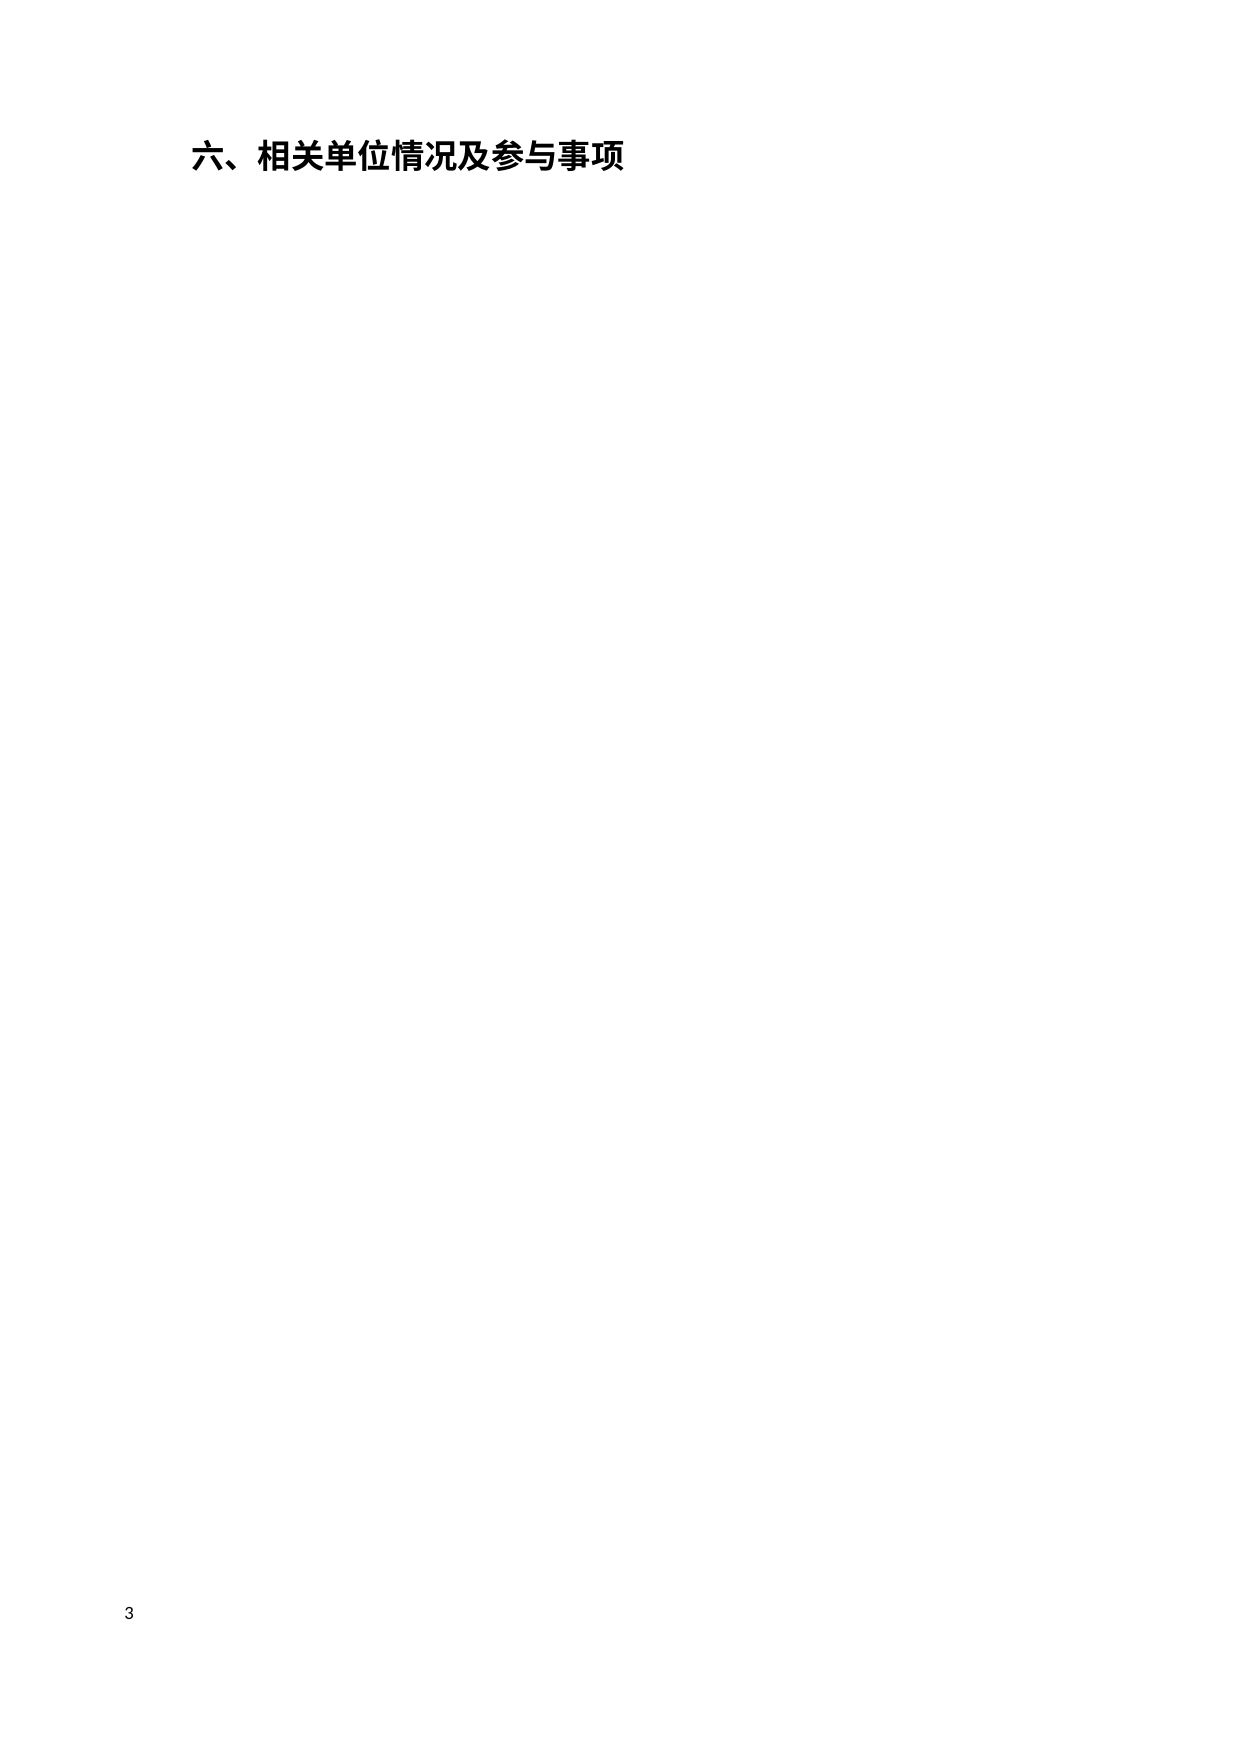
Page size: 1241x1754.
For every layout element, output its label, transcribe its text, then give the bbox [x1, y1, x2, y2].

text 六、相关单位情况及参与事项 [124, 130, 1116, 178]
